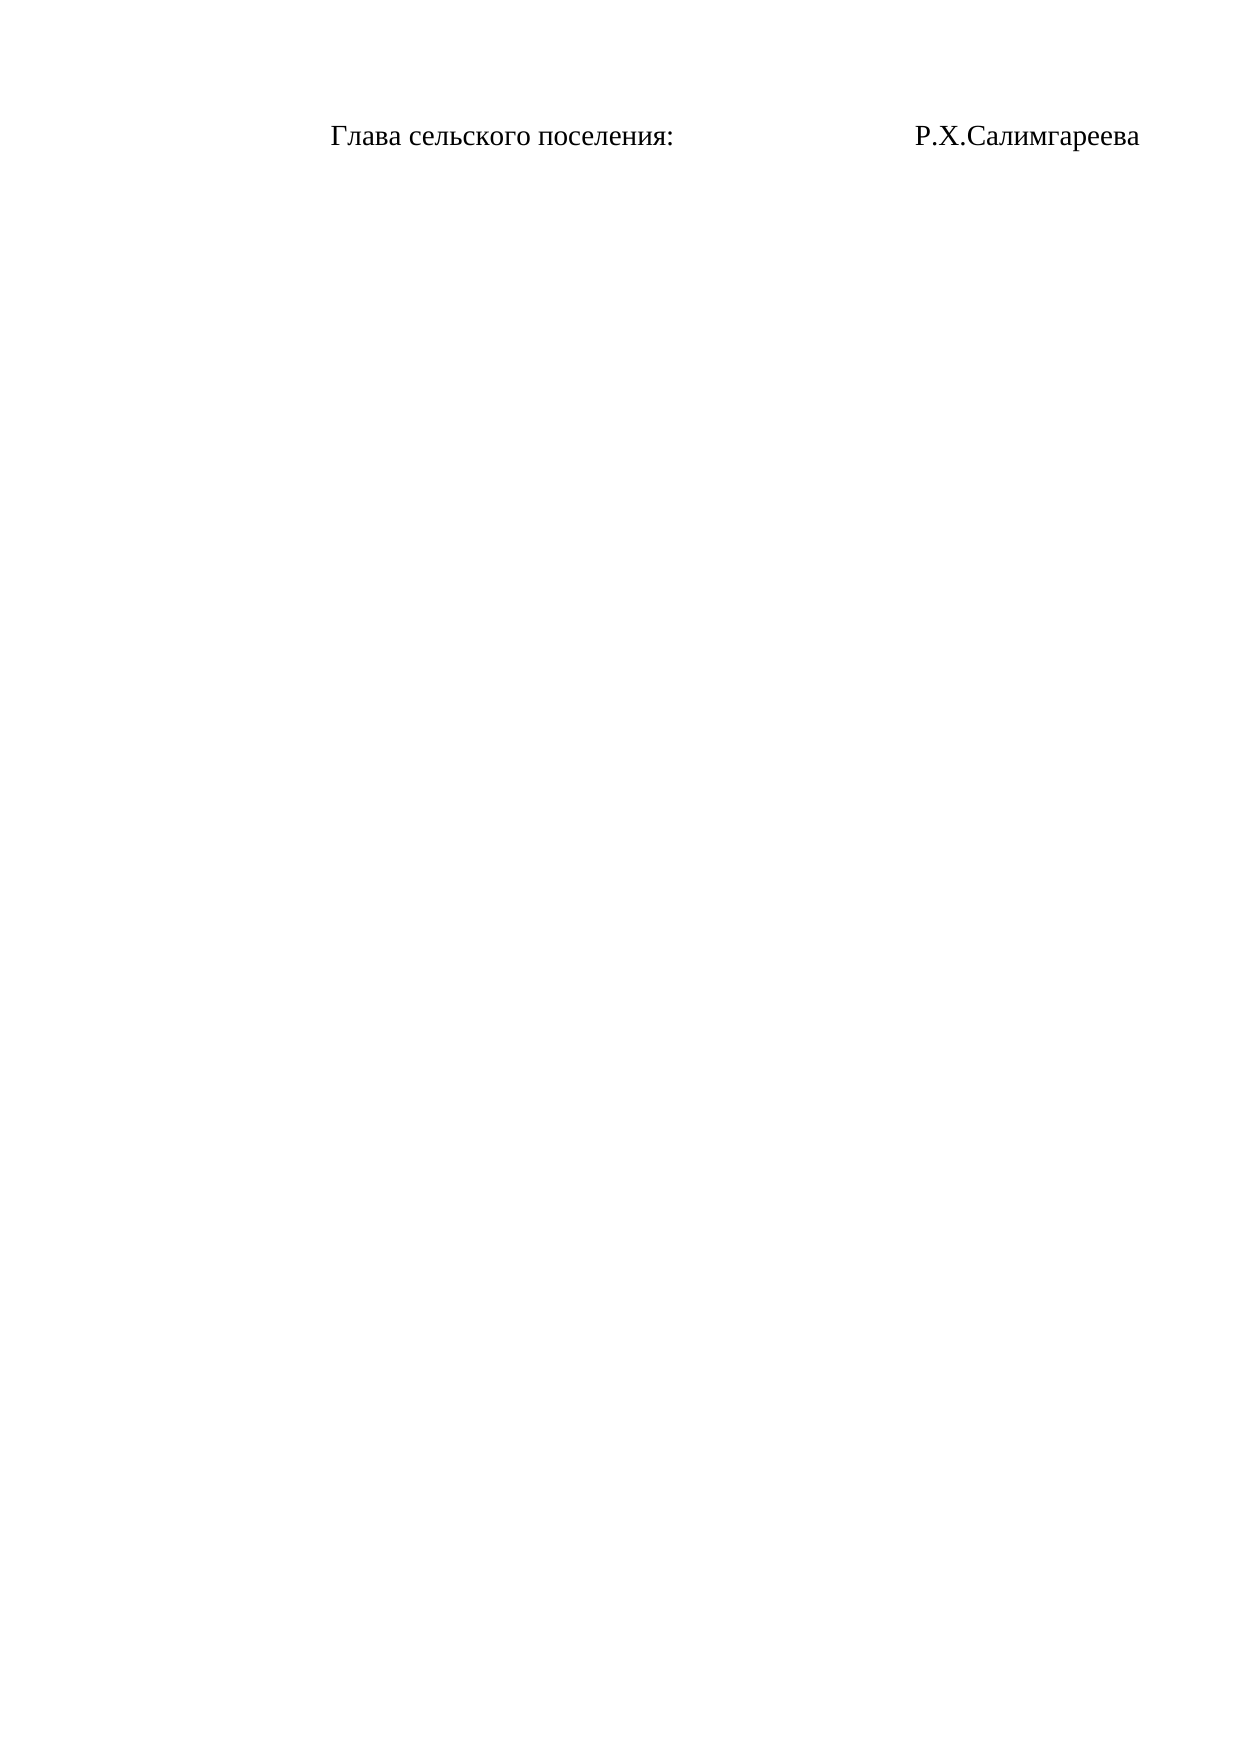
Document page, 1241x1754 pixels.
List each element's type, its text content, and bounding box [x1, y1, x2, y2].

text Глава сельского поселения: Р.Х.Салимгареева [177, 118, 1152, 152]
